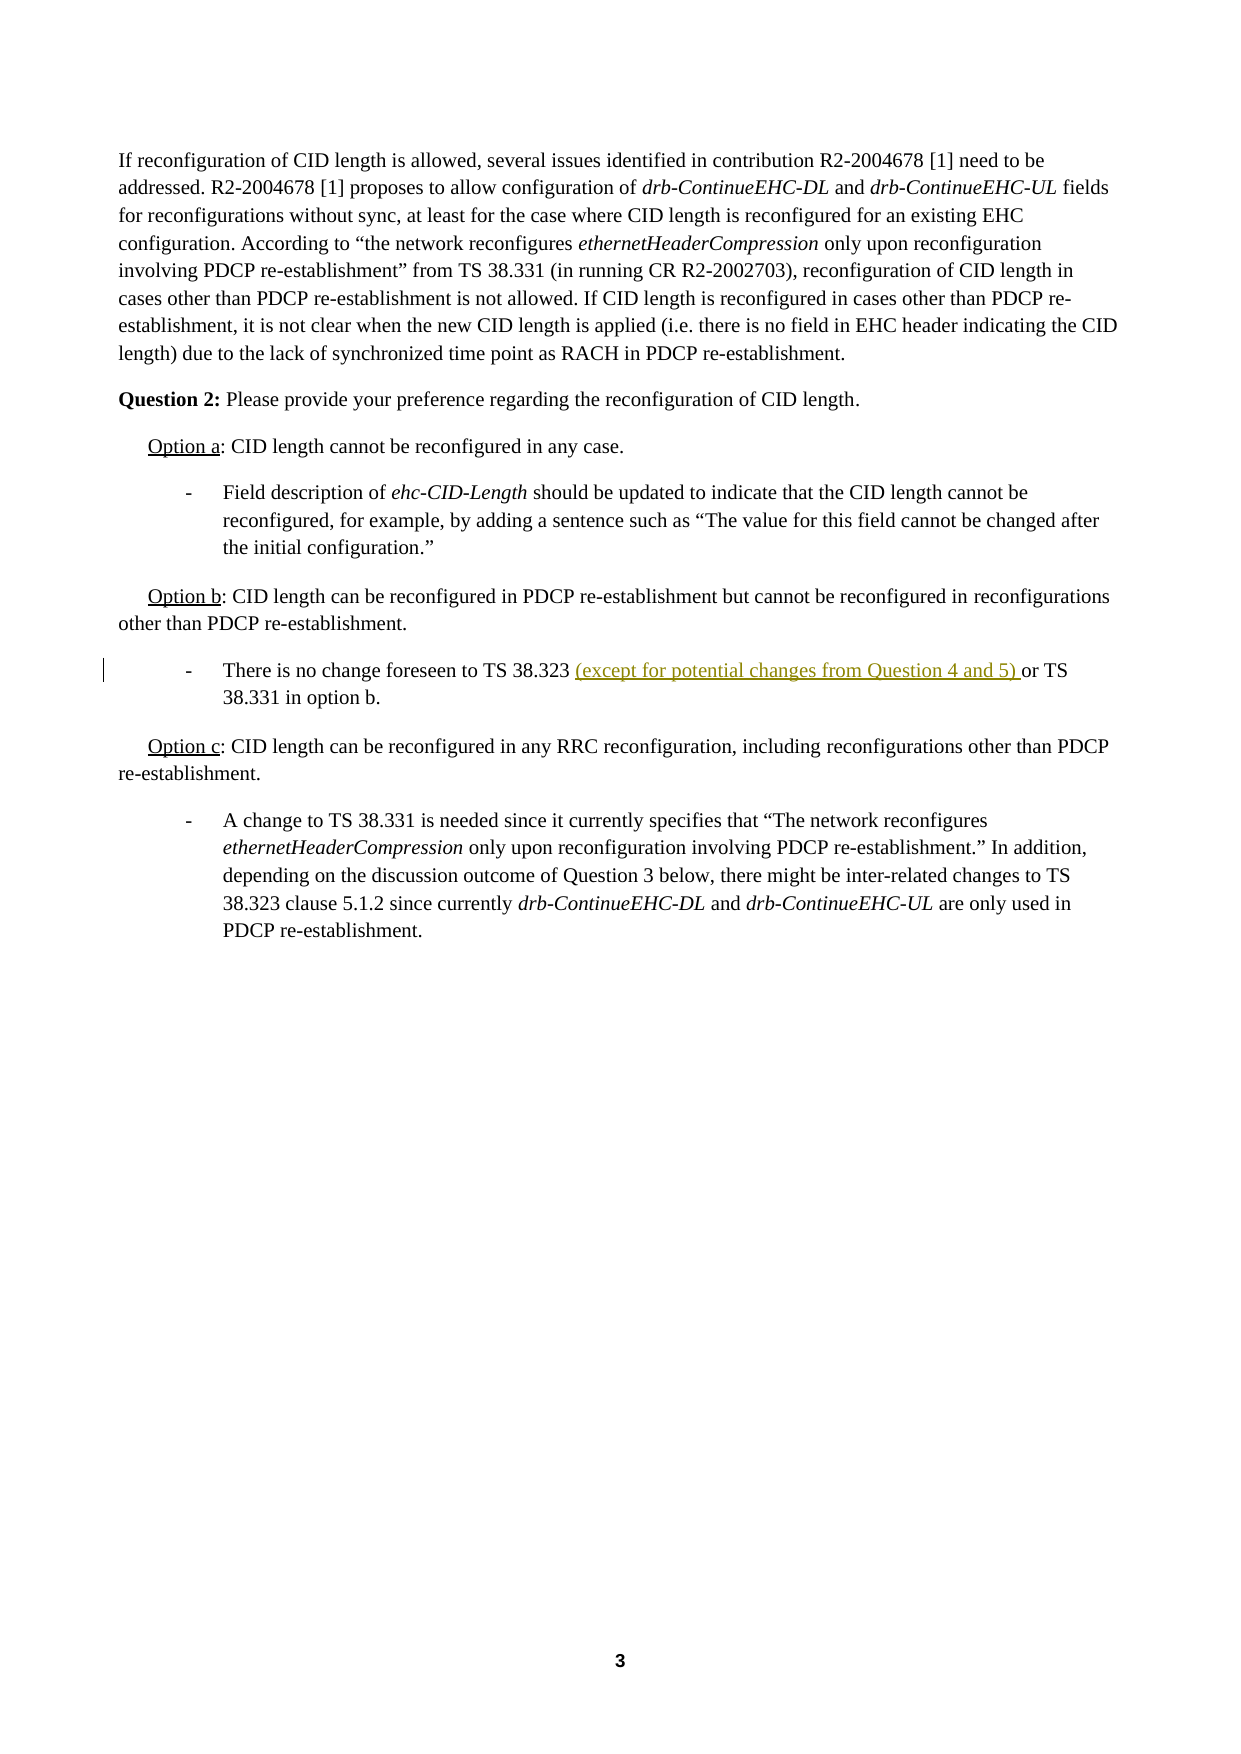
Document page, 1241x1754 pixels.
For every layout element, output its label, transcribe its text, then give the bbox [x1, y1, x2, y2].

text Option a: CID length cannot be reconfigured in any case. [118, 434, 1122, 458]
text Question 2: Please provide your preference regarding the reconfiguration of CID length. [118, 387, 1122, 411]
list Field description of ehc-CID-Length should be updated to indicate that the CID length cannot be reconfigured, for example, by adding a sentence such as “The value for this field cannot be changed after the initial configuration.” [185, 480, 1122, 559]
text Option b: CID length can be reconfigured in PDCP re-establishment but cannot be reconfigured in reconfigurations other than PDCP re-establishment. [118, 584, 1122, 635]
text Option c: CID length can be reconfigured in any RRC reconfiguration, including reconfigurations other than PDCP re-establishment. [118, 734, 1122, 785]
text If reconfiguration of CID length is allowed, several issues identified in contribution R2-2004678 [1] need to be addressed. R2-2004678 [1] proposes to allow configuration of drb-ContinueEHC-DL and drb-ContinueEHC-UL fields for reconfigurations without sync, at least for the case where CID length is reconfigured for an existing EHC configuration. According to “the network reconfigures ethernetHeaderCompression only upon reconfiguration involving PDCP re-establishment” from TS 38.331 (in running CR R2-2002703), reconfiguration of CID length in cases other than PDCP re-establishment is not allowed. If CID length is reconfigured in cases other than PDCP re-establishment, it is not clear when the new CID length is applied (i.e. there is no field in EHC header indicating the CID length) due to the lack of synchronized time point as RACH in PDCP re-establishment. [118, 148, 1122, 365]
list A change to TS 38.331 is needed since it currently specifies that “The network reconfigures ethernetHeaderCompression only upon reconfiguration involving PDCP re-establishment.” In addition, depending on the discussion outcome of Question 3 below, there might be inter-related changes to TS 38.323 clause 5.1.2 since currently drb-ContinueEHC-DL and drb-ContinueEHC-UL are only used in PDCP re-establishment. [185, 808, 1122, 942]
list There is no change foreseen to TS 38.323 or TS 38.331 in option b. [185, 658, 1122, 709]
